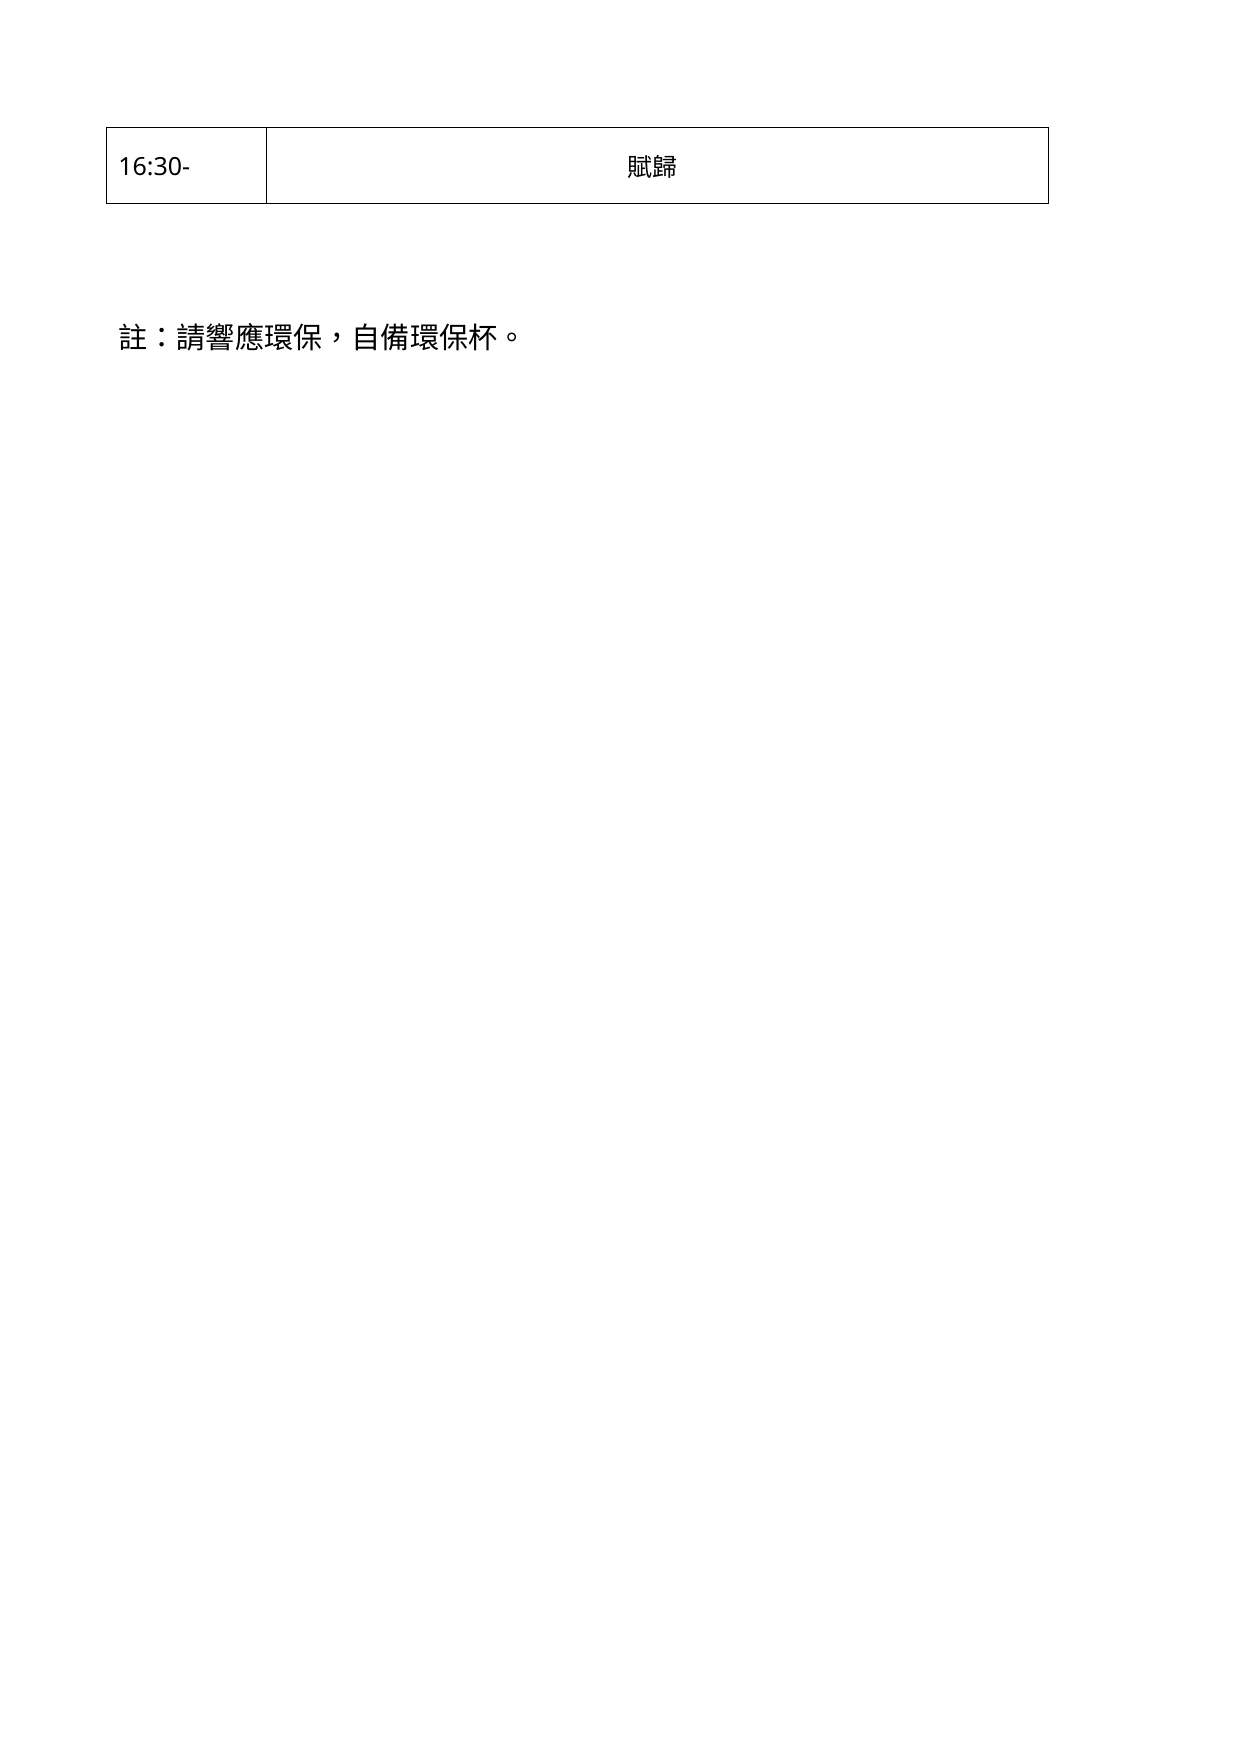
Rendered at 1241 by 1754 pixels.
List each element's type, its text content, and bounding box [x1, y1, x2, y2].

table_cell 16:30- [107, 128, 266, 203]
list 註：請響應環保，自備環保杯。 [118, 298, 1122, 373]
table_cell 賦歸 [267, 128, 1048, 203]
